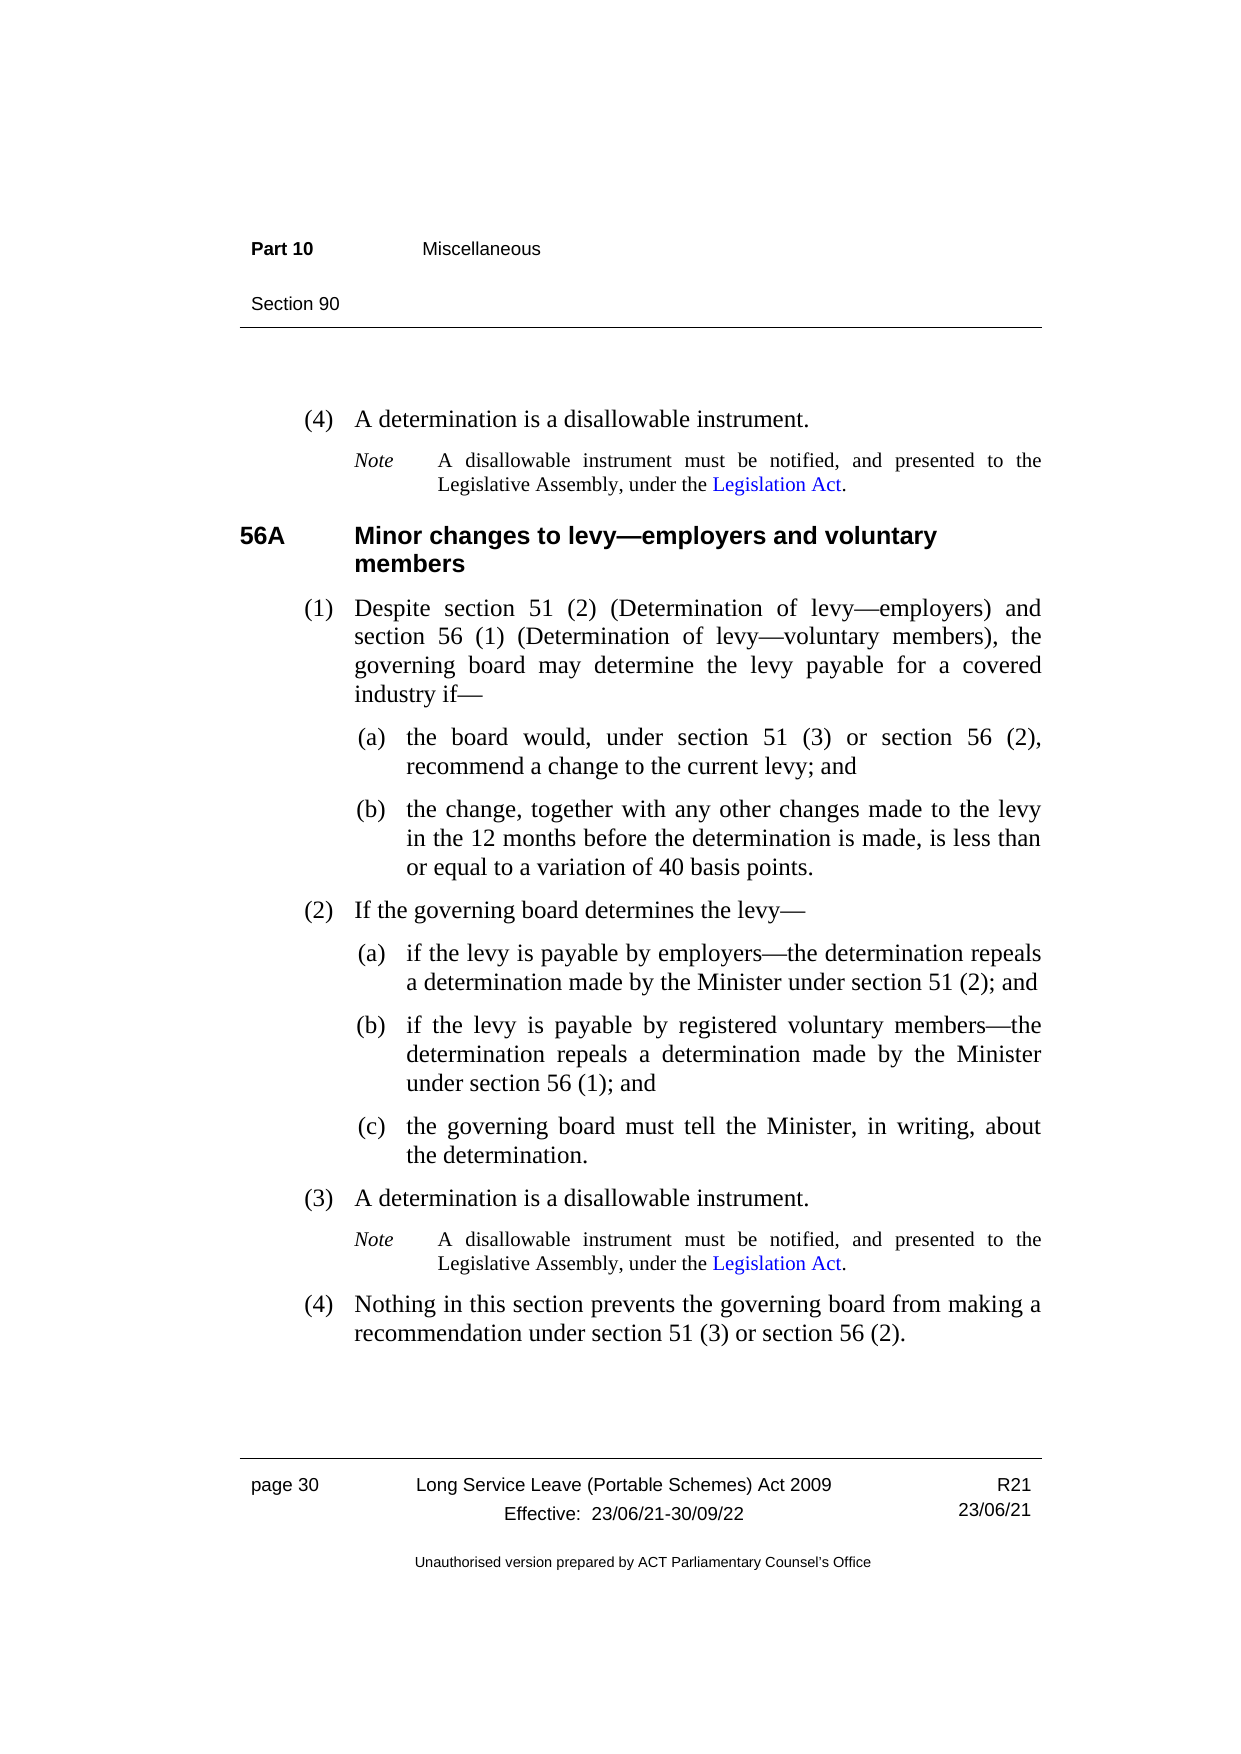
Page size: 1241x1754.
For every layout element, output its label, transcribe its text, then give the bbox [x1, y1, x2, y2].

text (4) A determination is a disallowable instrument. [239, 404, 1042, 433]
text (b) the change, together with any other changes made to the levy in the 12 months before the determination is made, is less than or equal to a variation of 40 basis points. [239, 794, 1042, 881]
text (c) the governing board must tell the Minister, in writing, about the determination. [239, 1111, 1042, 1169]
text (a) if the levy is payable by employers—the determination repeals a determination made by the Minister under section 51 (2); and [239, 938, 1042, 996]
text (b) if the levy is payable by registered voluntary members—the determination repeals a determination made by the Minister under section 56 (1); and [239, 1011, 1042, 1097]
text (a) the board would, under section 51 (3) or section 56 (2), recommend a change to the current levy; and [239, 722, 1042, 780]
text Note A disallowable instrument must be notified, and presented to the Legislative Assembly, under the Legislation Act. [354, 447, 1042, 496]
text (3) A determination is a disallowable instrument. [239, 1183, 1042, 1212]
text Note A disallowable instrument must be notified, and presented to the Legislative Assembly, under the Legislation Act. [354, 1227, 1042, 1275]
text 56A Minor changes to levy—employers and voluntary members [239, 521, 1042, 578]
text (4) Nothing in this section prevents the governing board from making a recommendation under section 51 (3) or section 56 (2). [239, 1289, 1042, 1347]
text (2) If the governing board determines the levy— [239, 895, 1042, 924]
text (1) Despite section 51 (2) (Determination of levy—employers) and section 56 (1) (Determination of levy—voluntary members), the governing board may determine the levy payable for a covered industry if— [239, 593, 1042, 708]
